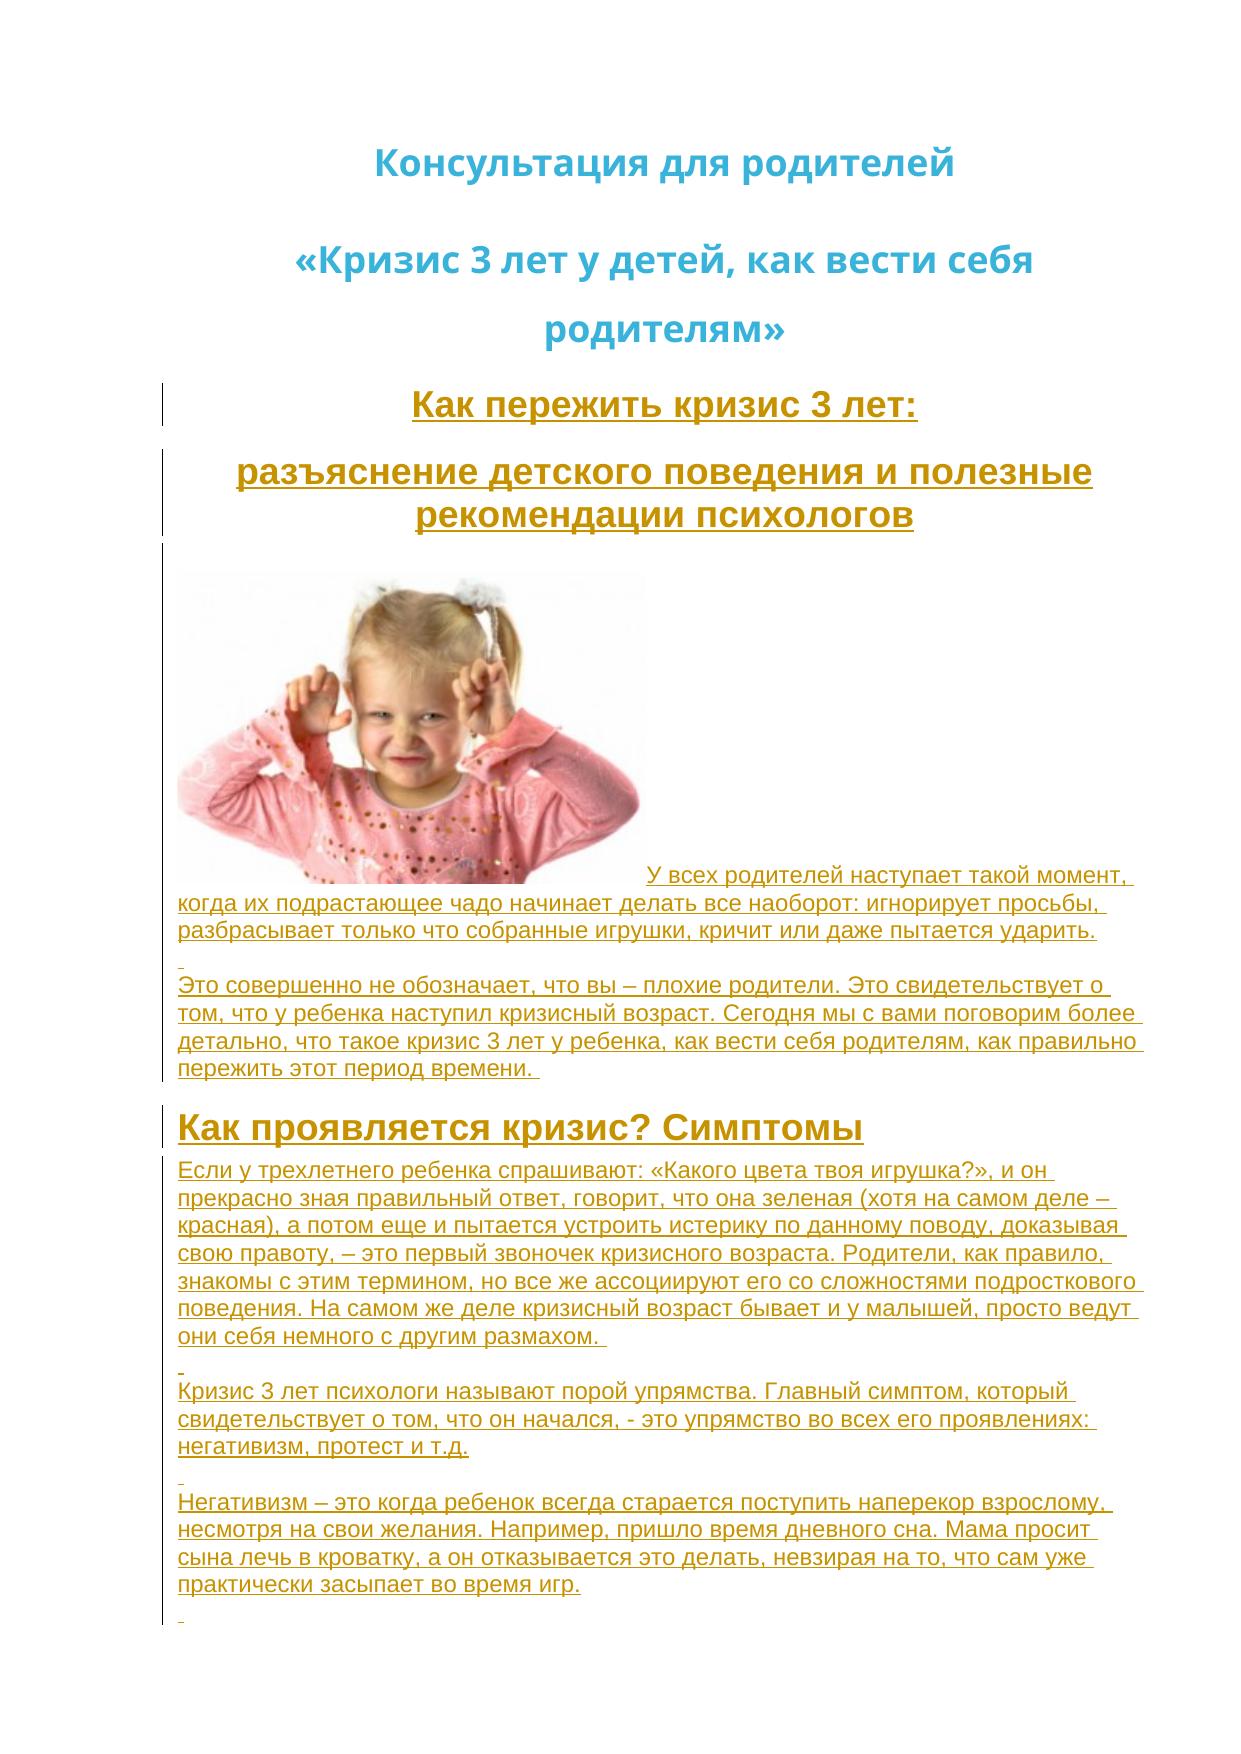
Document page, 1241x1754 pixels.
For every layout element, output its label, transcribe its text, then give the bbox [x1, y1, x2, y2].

text Консультация для родителей [177, 118, 1152, 187]
text «Кризис 3 лет у детей, как вести себя родителям» [177, 216, 1152, 353]
picture [177, 571, 646, 884]
